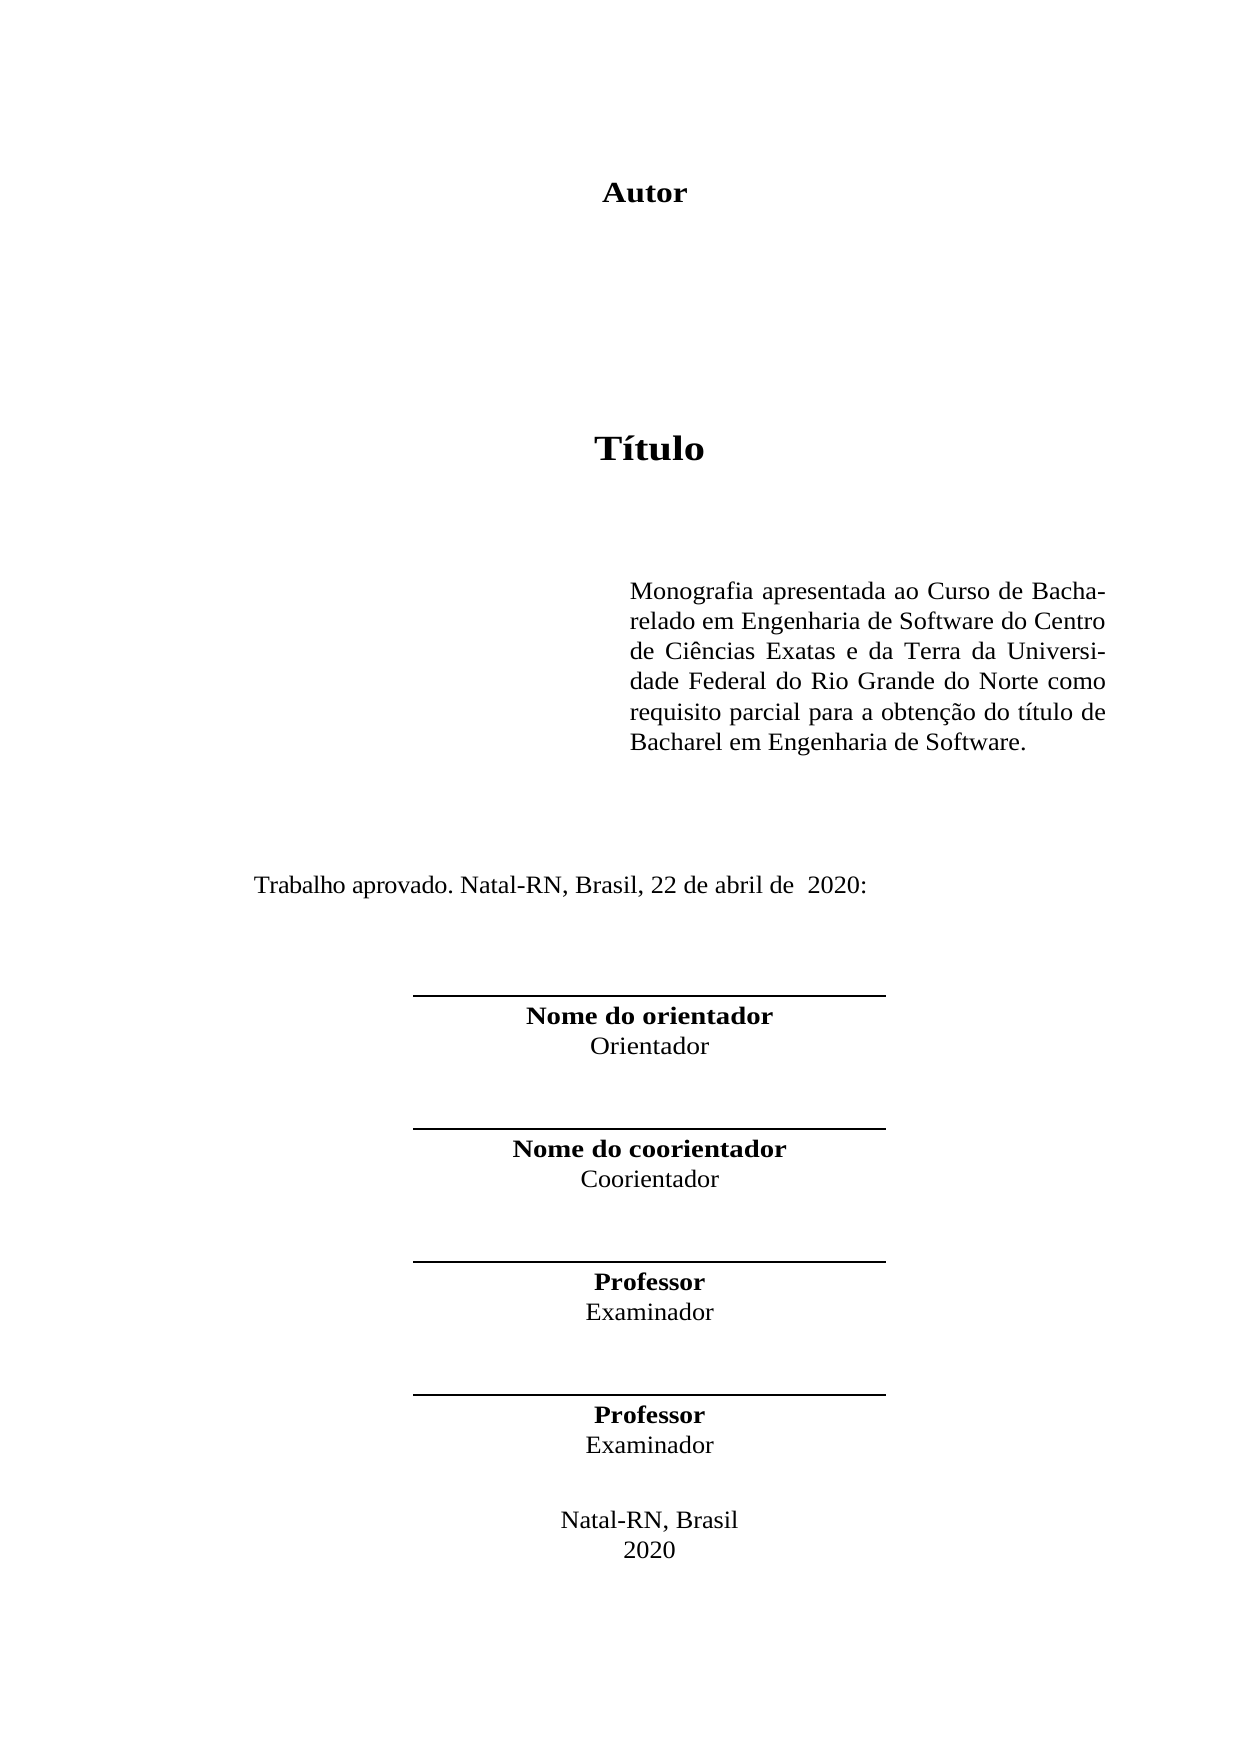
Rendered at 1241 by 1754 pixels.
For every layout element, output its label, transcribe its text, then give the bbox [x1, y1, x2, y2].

text Examinador [273, 1297, 1026, 1326]
text Orientador [273, 1031, 1026, 1060]
text Monografia apresentada ao Curso de Bacha- relado em Engenharia de Software do Centro de Ciências Exatas e da Terra da Universi- dade Federal do Rio Grande do Norte como requisito parcial para a obtenção do título de Bacharel em Engenharia de Software. [629, 576, 1106, 755]
subtitle Título [273, 428, 1025, 468]
subtitle Nome do orientador [273, 994, 1026, 1030]
text Coorientador [273, 1164, 1026, 1193]
subtitle Nome do coorientador [273, 1128, 1026, 1163]
subtitle Professor [273, 1394, 1026, 1429]
text Natal-RN, Brasil 2020 [559, 1505, 740, 1564]
text Examinador [273, 1430, 1026, 1459]
subtitle Professor [273, 1261, 1026, 1296]
text Trabalho aprovado. Natal-RN, Brasil, 22 de abril de 2020: [254, 870, 1240, 898]
